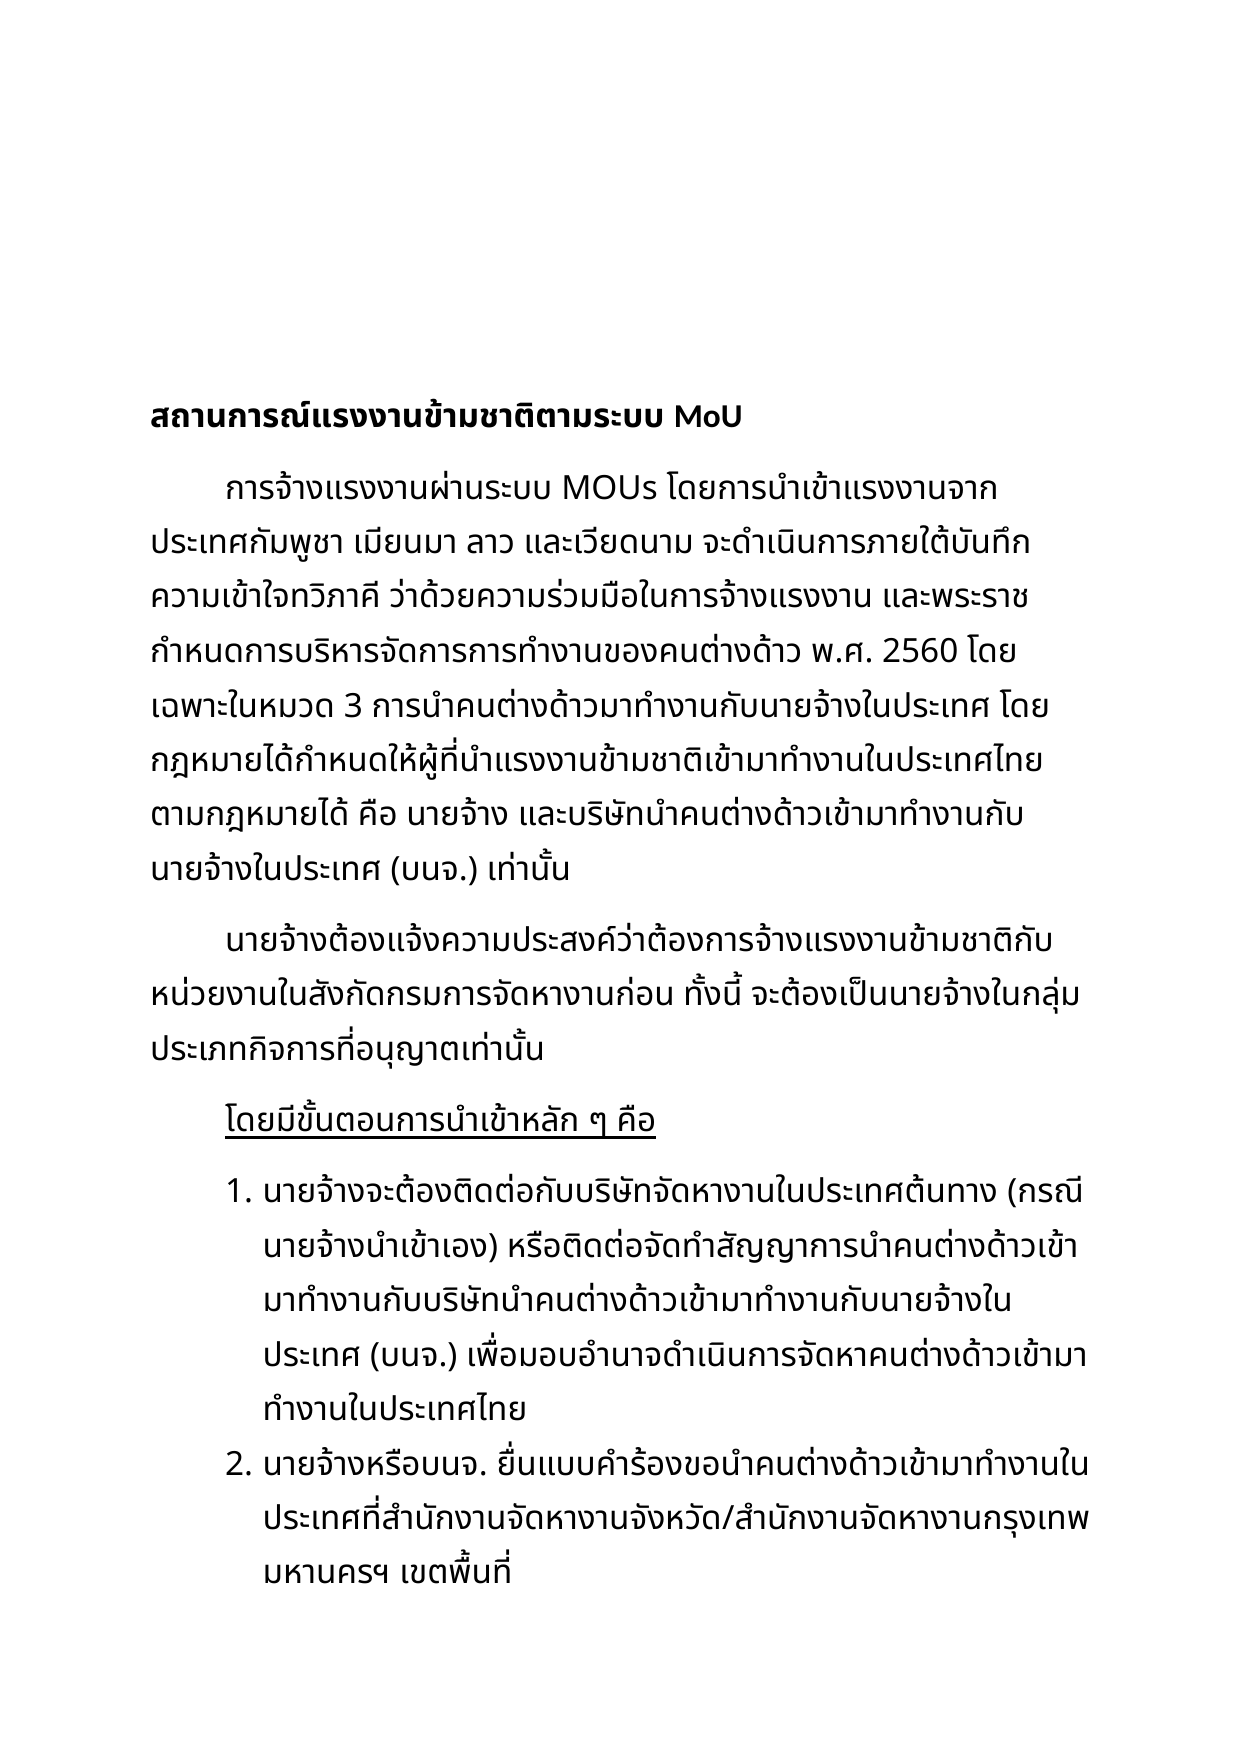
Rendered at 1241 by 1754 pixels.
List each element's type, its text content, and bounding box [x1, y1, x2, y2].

list นายจ้างจะต้องติดต่อกับบริษัทจัดหางานในประเทศต้นทาง (กรณีนายจ้างนำเข้าเอง) หรือติดต่อจัดทำสัญญาการนำคนต่างด้าวเข้ามาทำงานกับบริษัทนำคนต่างด้าวเข้ามาทำงานกับนายจ้างในประเทศ (บนจ.) เพื่อมอบอำนาจดำเนินการจัดหาคนต่างด้าวเข้ามาทำงานในประเทศไทย [225, 1167, 1090, 1435]
text การจ้างแรงงานผ่านระบบ MOUs โดยการนำเข้าแรงงานจากประเทศกัมพูชา เมียนมา ลาว และเวียดนาม จะดำเนินการภายใต้บันทึกความเข้าใจทวิภาคี ว่าด้วยความร่วมมือในการจ้างแรงงาน และพระราชกำหนดการบริหารจัดการการทำงานของคนต่างด้าว พ.ศ. 2560 โดยเฉพาะในหมวด 3 การนำคนต่างด้าวมาทำงานกับนายจ้างในประเทศ โดยกฎหมายได้กำหนดให้ผู้ที่นำแรงงานข้ามชาติเข้ามาทำงานในประเทศไทยตามกฎหมายได้ คือ นายจ้าง และบริษัทนำคนต่างด้าวเข้ามาทำงานกับนายจ้างในประเทศ (บนจ.) เท่านั้น [150, 463, 1090, 895]
list นายจ้างหรือบนจ. ยื่นแบบคำร้องขอนำคนต่างด้าวเข้ามาทำงานในประเทศที่สำนักงานจัดหางานจังหวัด/สำนักงานจัดหางานกรุงเทพมหานครฯ เขตพื้นที่ [225, 1439, 1090, 1599]
text โดยมีขั้นตอนการนำเข้าหลัก ๆ คือ [150, 1096, 1090, 1146]
text สถานการณ์แรงงานข้ามชาติตามระบบ MoU [150, 392, 1090, 443]
text นายจ้างต้องแจ้งความประสงค์ว่าต้องการจ้างแรงงานข้ามชาติกับหน่วยงานในสังกัดกรมการจัดหางานก่อน ทั้งนี้ จะต้องเป็นนายจ้างในกลุ่มประเภทกิจการที่อนุญาตเท่านั้น [150, 916, 1090, 1075]
